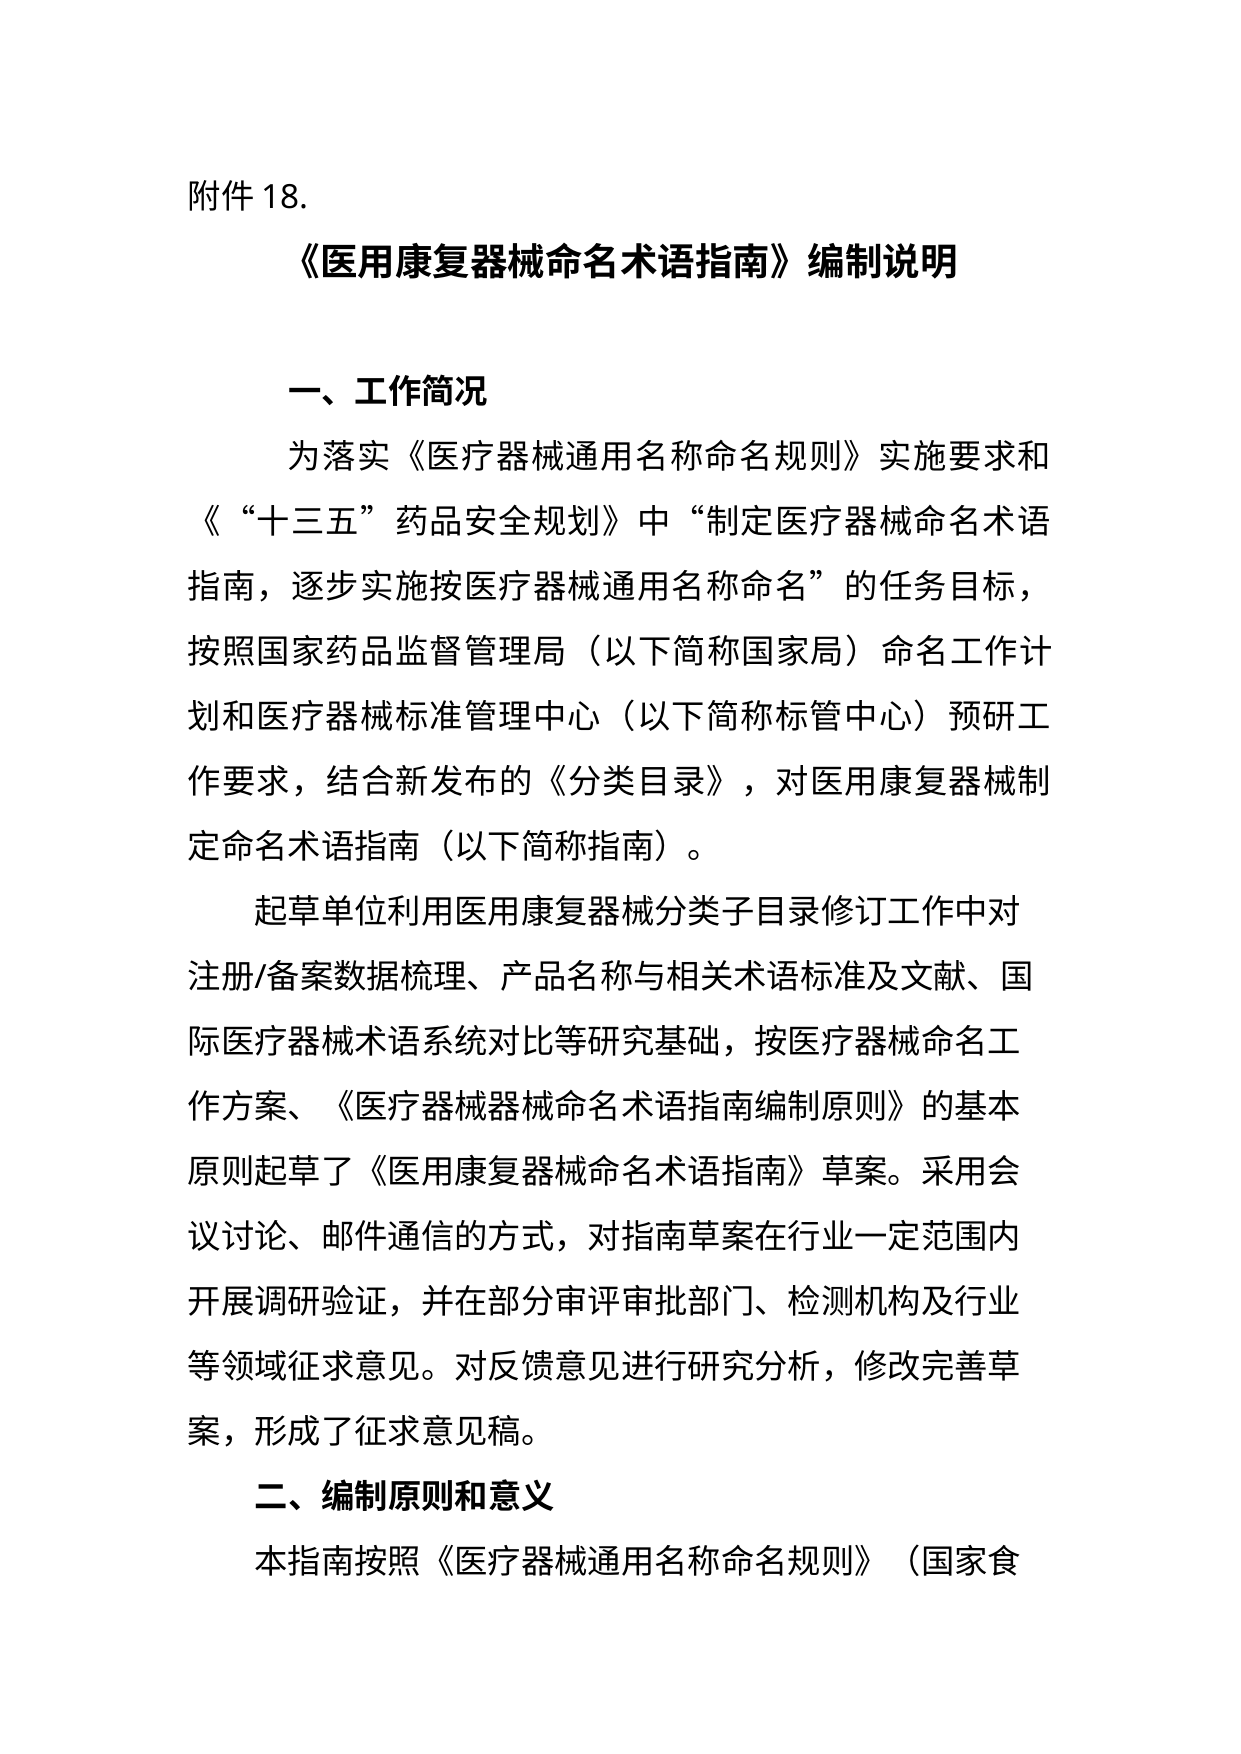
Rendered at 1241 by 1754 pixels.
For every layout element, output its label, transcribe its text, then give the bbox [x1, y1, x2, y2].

text 附件18. [187, 162, 1053, 227]
text 二、编制原则和意义 [187, 1462, 1053, 1527]
text 为落实《医疗器械通用名称命名规则》实施要求和《“十三五”药品安全规划》中“制定医疗器械命名术语指南，逐步实施按医疗器械通用名称命名”的任务目标，按照国家药品监督管理局（以下简称国家局）命名工作计划和医疗器械标准管理中心（以下简称标管中心）预研工作要求，结合新发布的《分类目录》，对医用康复器械制定命名术语指南（以下简称指南）。 [187, 422, 1053, 877]
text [187, 1527, 1053, 1592]
text 一、工作简况 [187, 357, 1053, 422]
text 《医用康复器械命名术语指南》编制说明 [187, 227, 1053, 292]
text 起草单位利用医用康复器械分类子目录修订工作中对注册/备案数据梳理、产品名称与相关术语标准及文献、国际医疗器械术语系统对比等研究基础，按医疗器械命名工作方案、《医疗器械器械命名术语指南编制原则》的基本原则起草了《医用康复器械命名术语指南》草案。采用会议讨论、邮件通信的方式，对指南草案在行业一定范围内开展调研验证，并在部分审评审批部门、检测机构及行业等领域征求意见。对反馈意见进行研究分析，修改完善草案，形成了征求意见稿。 [187, 877, 1053, 1462]
